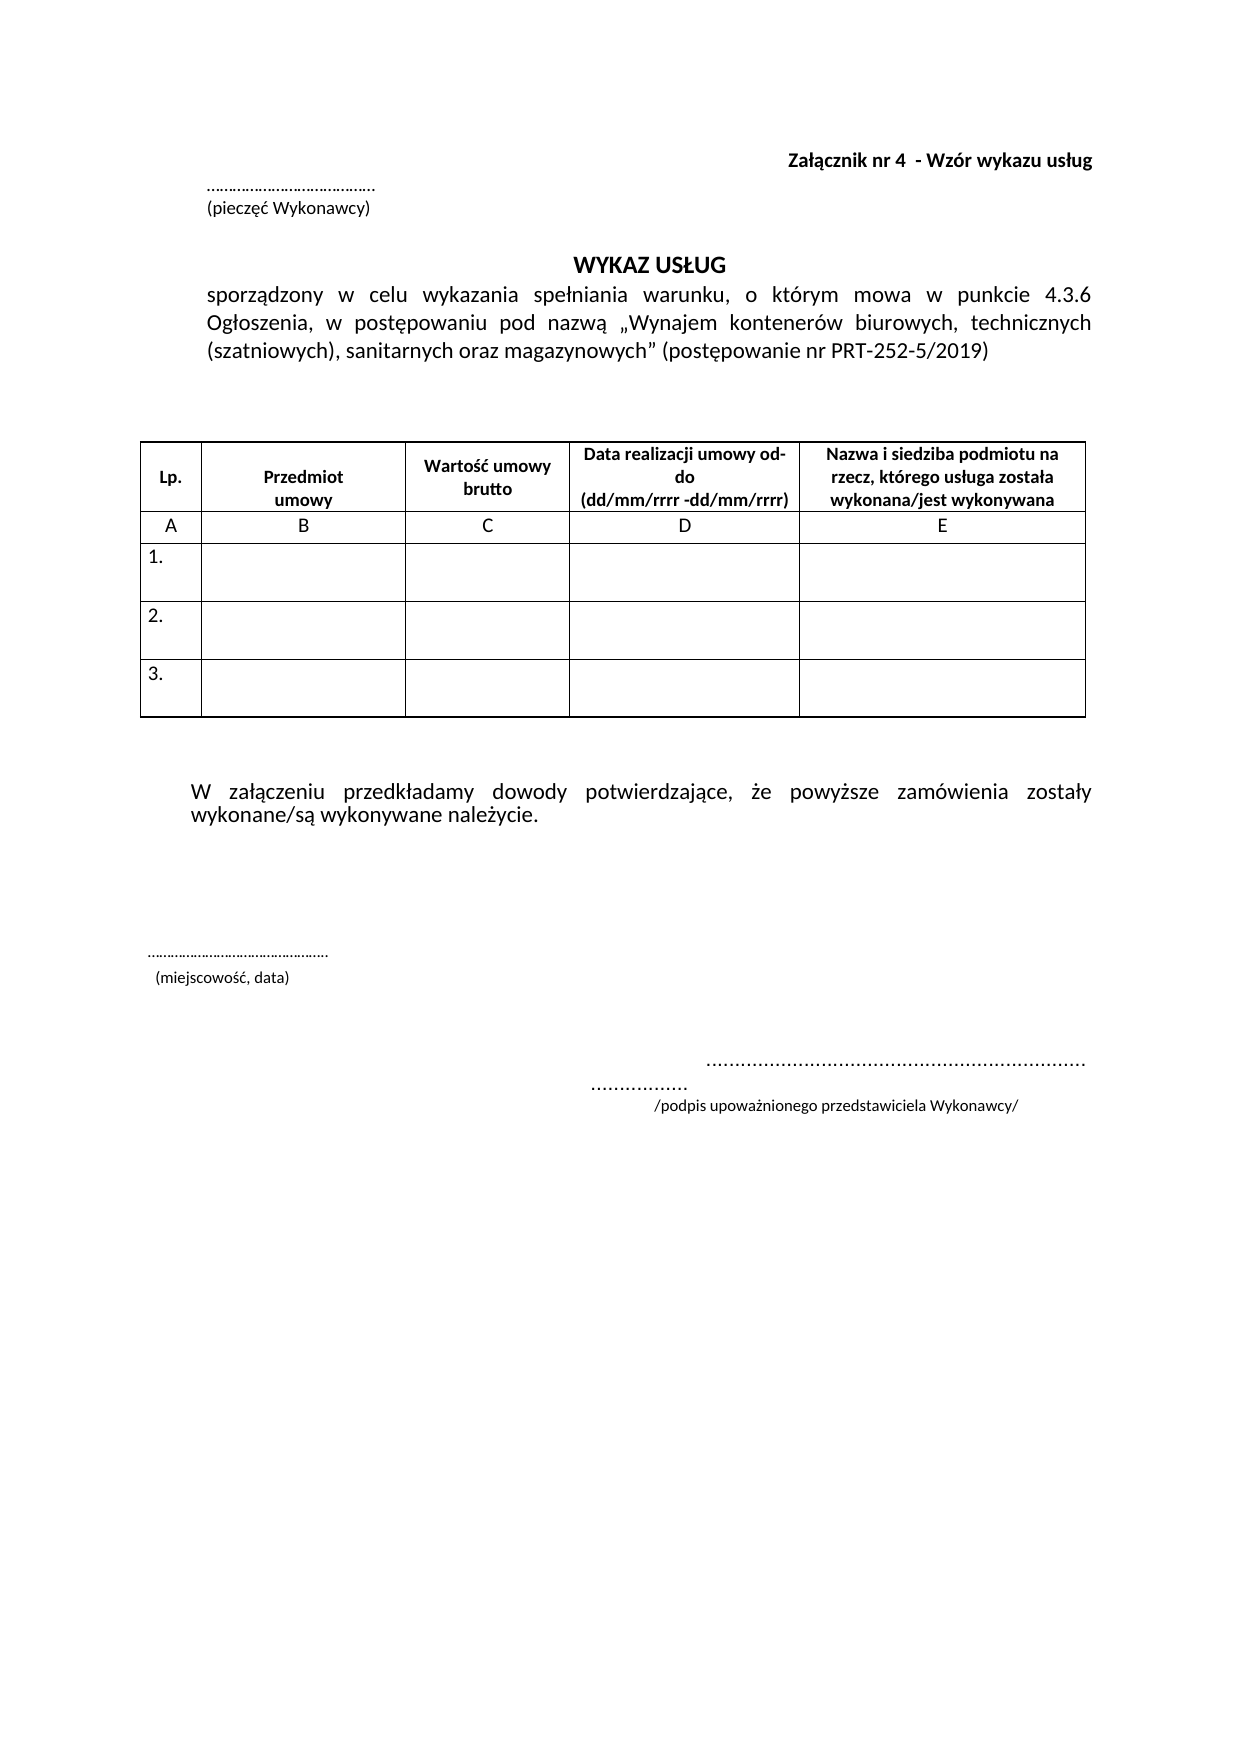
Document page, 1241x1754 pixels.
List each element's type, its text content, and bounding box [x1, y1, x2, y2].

table_cell [800, 544, 1085, 601]
table_cell C [406, 512, 569, 543]
table_cell [570, 660, 799, 716]
table_cell 2. [141, 602, 201, 659]
table_header Nazwa i siedziba podmiotu na rzecz, którego usługa została wykonana/jest wykonywana [800, 443, 1085, 511]
table_cell D [570, 512, 799, 543]
table_header Lp. [141, 443, 201, 511]
table_cell [202, 544, 405, 601]
text sporządzony w celu wykazania spełniania warunku, o którym mowa w punkcie 4.3.6 Ogłoszenia, w postępowaniu pod nazwą „Wynajem kontenerów biurowych, technicznych (szatniowych), sanitarnych oraz magazynowych” (postępowanie nr PRT-252-5/2019) [207, 280, 1093, 364]
table_cell [202, 660, 405, 716]
text (pieczęć Wykonawcy) [207, 196, 1093, 219]
table_header Wartość umowy brutto [406, 443, 569, 511]
table_cell A [141, 512, 201, 543]
table_cell 1. [141, 544, 201, 601]
table_cell [202, 602, 405, 659]
table_cell [406, 544, 569, 601]
text ………………………………… [207, 173, 1093, 196]
text ……………………………………….. [148, 941, 541, 961]
table_cell [406, 660, 569, 716]
table_cell [406, 602, 569, 659]
text (miejscowość, data) [148, 968, 541, 988]
table_cell [570, 602, 799, 659]
table_header Przedmiot umowy [202, 443, 405, 511]
table_cell E [800, 512, 1085, 543]
table_cell [800, 602, 1085, 659]
table_header Data realizacji umowy od-do (dd/mm/rrrr -dd/mm/rrrr) [570, 443, 799, 511]
text /podpis upoważnionego przedstawiciela Wykonawcy/ [590, 1095, 1093, 1115]
text W załączeniu przedkładamy dowody potwierdzające, że powyższe zamówienia zostały wykonane/są wykonywane należycie. [191, 781, 1093, 827]
table_cell [800, 660, 1085, 716]
text ................................................................................... [590, 1047, 1093, 1095]
table_cell B [202, 512, 405, 543]
text WYKAZ USŁUG [207, 249, 1093, 280]
table_cell 3. [141, 660, 201, 716]
table_cell [570, 544, 799, 601]
text Załącznik nr 4 - Wzór wykazu usług [148, 148, 1093, 173]
